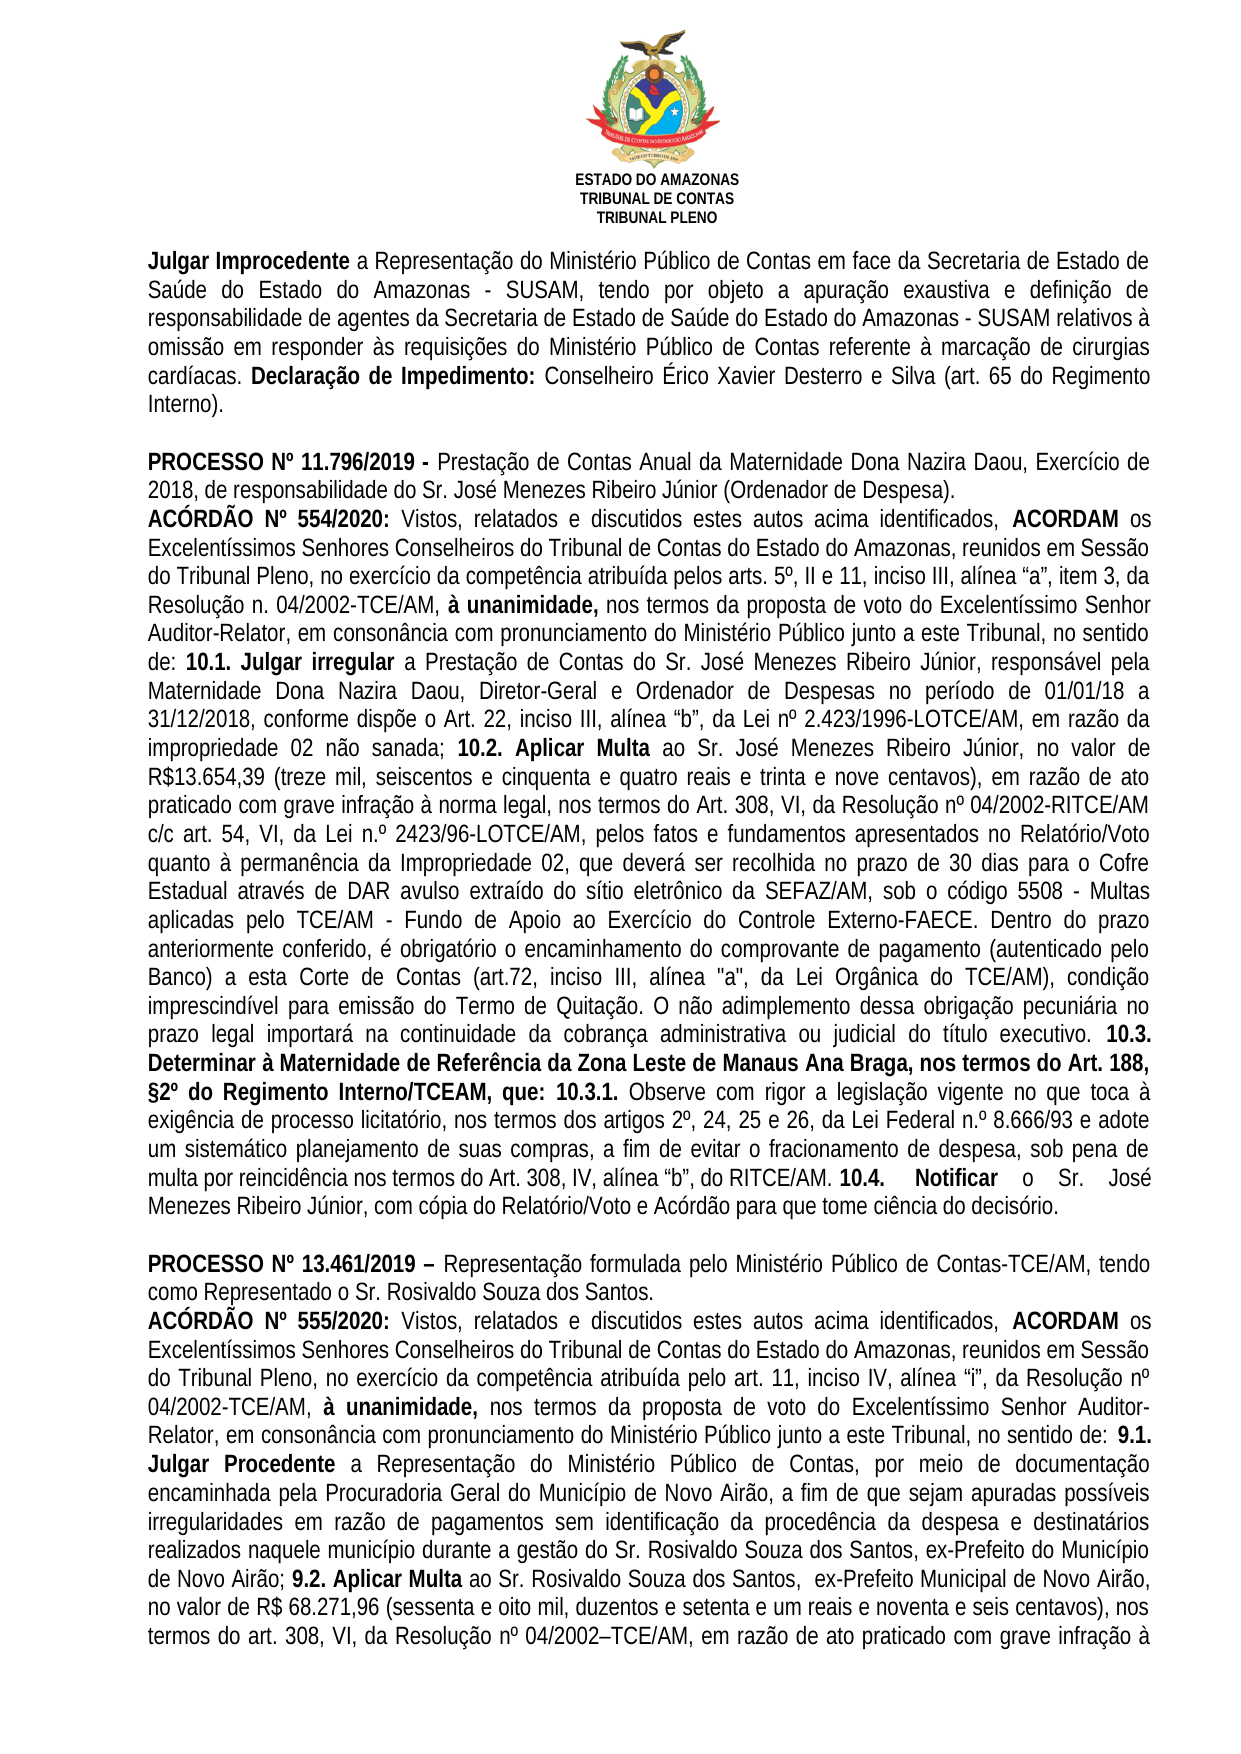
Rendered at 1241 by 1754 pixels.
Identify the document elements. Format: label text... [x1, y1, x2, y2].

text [148, 1306, 1152, 1650]
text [148, 246, 1152, 418]
text PROCESSO Nº 13.461/2019 – Representação formulada pelo Ministério Público de Contas-TCE/AM, tendo como Representado o Sr. Rosivaldo Souza dos Santos. [148, 1249, 1152, 1306]
text PROCESSO Nº 11.796/2019 - Prestação de Contas Anual da Maternidade Dona Nazira Daou, Exercício de 2018, de responsabilidade do Sr. José Menezes Ribeiro Júnior (Ordenador de Despesa). [148, 447, 1152, 504]
text ACÓRDÃO Nº 554/2020: Vistos, relatados e discutidos estes autos acima identificados, ACORDAM os Excelentíssimos Senhores Conselheiros do Tribunal de Contas do Estado do Amazonas, reunidos em Sessão do Tribunal Pleno, no exercício da competência atribuída pelos arts. 5º, II e 11, inciso III, alínea “a”, item 3, da Resolução n. 04/2002-TCE/AM, à unanimidade, nos termos da proposta de voto do Excelentíssimo Senhor Auditor-Relator, em consonância com pronunciamento do Ministério Público junto a este Tribunal, no sentido de: 10.1. Julgar irregular a Prestação de Contas do Sr. José Menezes Ribeiro Júnior, responsável pela Maternidade Dona Nazira Daou, Diretor-Geral e Ordenador de Despesas no período de 01/01/18 a 31/12/2018, conforme dispõe o Art. 22, inciso III, alínea “b”, da Lei nº 2.423/1996-LOTCE/AM, em razão da impropriedade 02 não sanada; 10.2. Aplicar Multa ao Sr. José Menezes Ribeiro Júnior, no valor de R$13.654,39 (treze mil, seiscentos e cinquenta e quatro reais e trinta e nove centavos), em razão de ato praticado com grave infração à norma legal, nos termos do Art. 308, VI, da Resolução nº 04/2002-RITCE/AM c/c art. 54, VI, da Lei n.º 2423/96-LOTCE/AM, pelos fatos e fundamentos apresentados no Relatório/Voto quanto à permanência da Impropriedade 02, que deverá ser recolhida no prazo de 30 dias para o Cofre Estadual através de DAR avulso extraído do sítio eletrônico da SEFAZ/AM, sob o código 5508 - Multas aplicadas pelo TCE/AM - Fundo de Apoio ao Exercício do Controle Externo-FAECE. Dentro do prazo anteriormente conferido, é obrigatório o encaminhamento do comprovante de pagamento (autenticado pelo Banco) a esta Corte de Contas (art.72, inciso III, alínea "a", da Lei Orgânica do TCE/AM), condição imprescindível para emissão do Termo de Quitação. O não adimplemento dessa obrigação pecuniária no prazo legal importará na continuidade da cobrança administrativa ou judicial do título executivo. 10.3. Determinar à Maternidade de Referência da Zona Leste de Manaus Ana Braga, nos termos do Art. 188, §2º do Regimento Interno/TCEAM, que: 10.3.1. Observe com rigor a legislação vigente no que toca à exigência de processo licitatório, nos termos dos artigos 2º, 24, 25 e 26, da Lei Federal n.º 8.666/93 e adote um sistemático planejamento de suas compras, a fim de evitar o fracionamento de despesa, sob pena de multa por reincidência nos termos do Art. 308, IV, alínea “b”, do RITCE/AM. 10.4. Notificar o Sr. José Menezes Ribeiro Júnior, com cópia do Relatório/Voto e Acórdão para que tome ciência do decisório. [148, 504, 1152, 1220]
